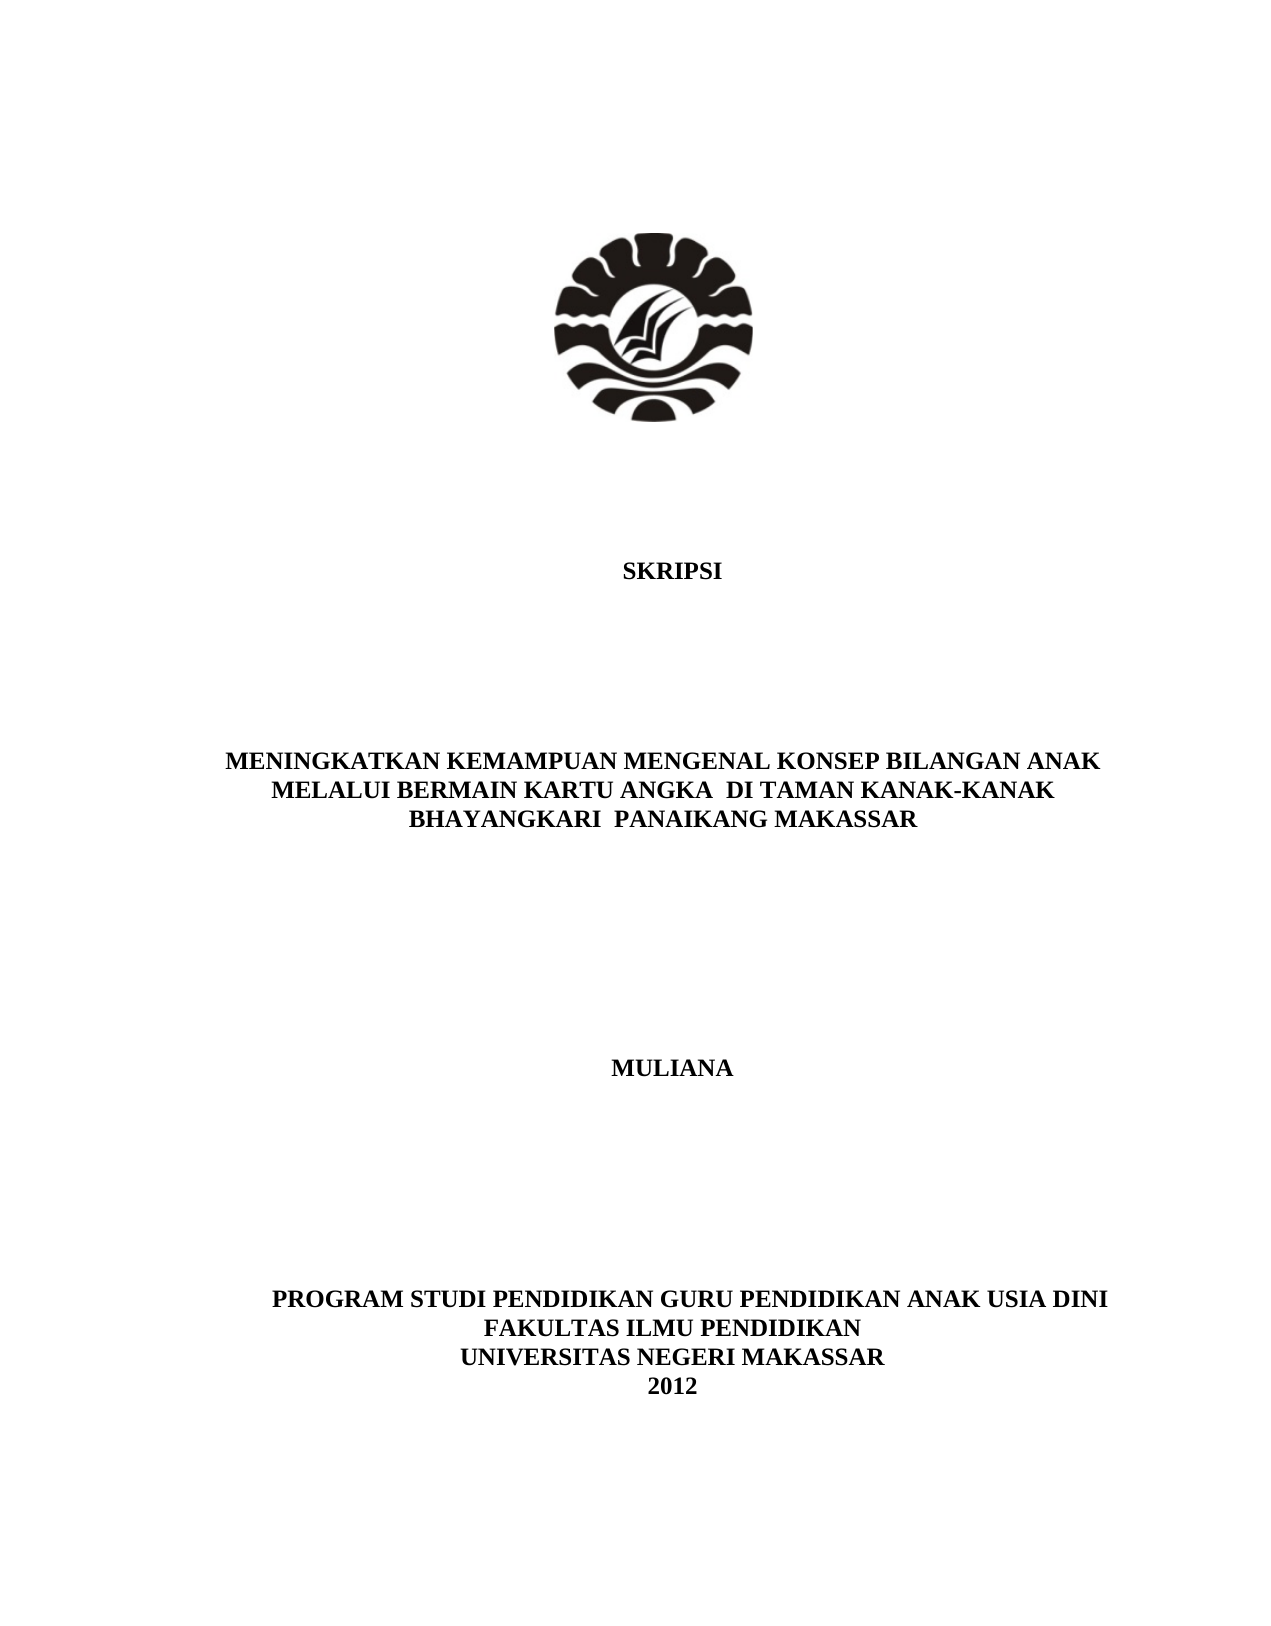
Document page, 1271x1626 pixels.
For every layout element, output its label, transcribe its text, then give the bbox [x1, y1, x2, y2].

text SKRIPSI [236, 556, 1108, 585]
subtitle MENINGKATKAN KEMAMPUAN MENGENAL KONSEP BILANGAN ANAK MELALUI BERMAIN KARTU ANGKA DI TAMAN KANAK-KANAK BHAYANGKARI PANAIKANG MAKASSAR [217, 746, 1108, 833]
text UNIVERSITAS NEGERI MAKASSAR [236, 1342, 1108, 1371]
text PROGRAM STUDI PENDIDIKAN GURU PENDIDIKAN ANAK USIA DINI [236, 1284, 1144, 1313]
subtitle MULIANA [236, 1053, 1108, 1082]
picture [554, 233, 753, 422]
text 2012 [236, 1371, 1108, 1399]
text FAKULTAS ILMU PENDIDIKAN [236, 1313, 1108, 1342]
